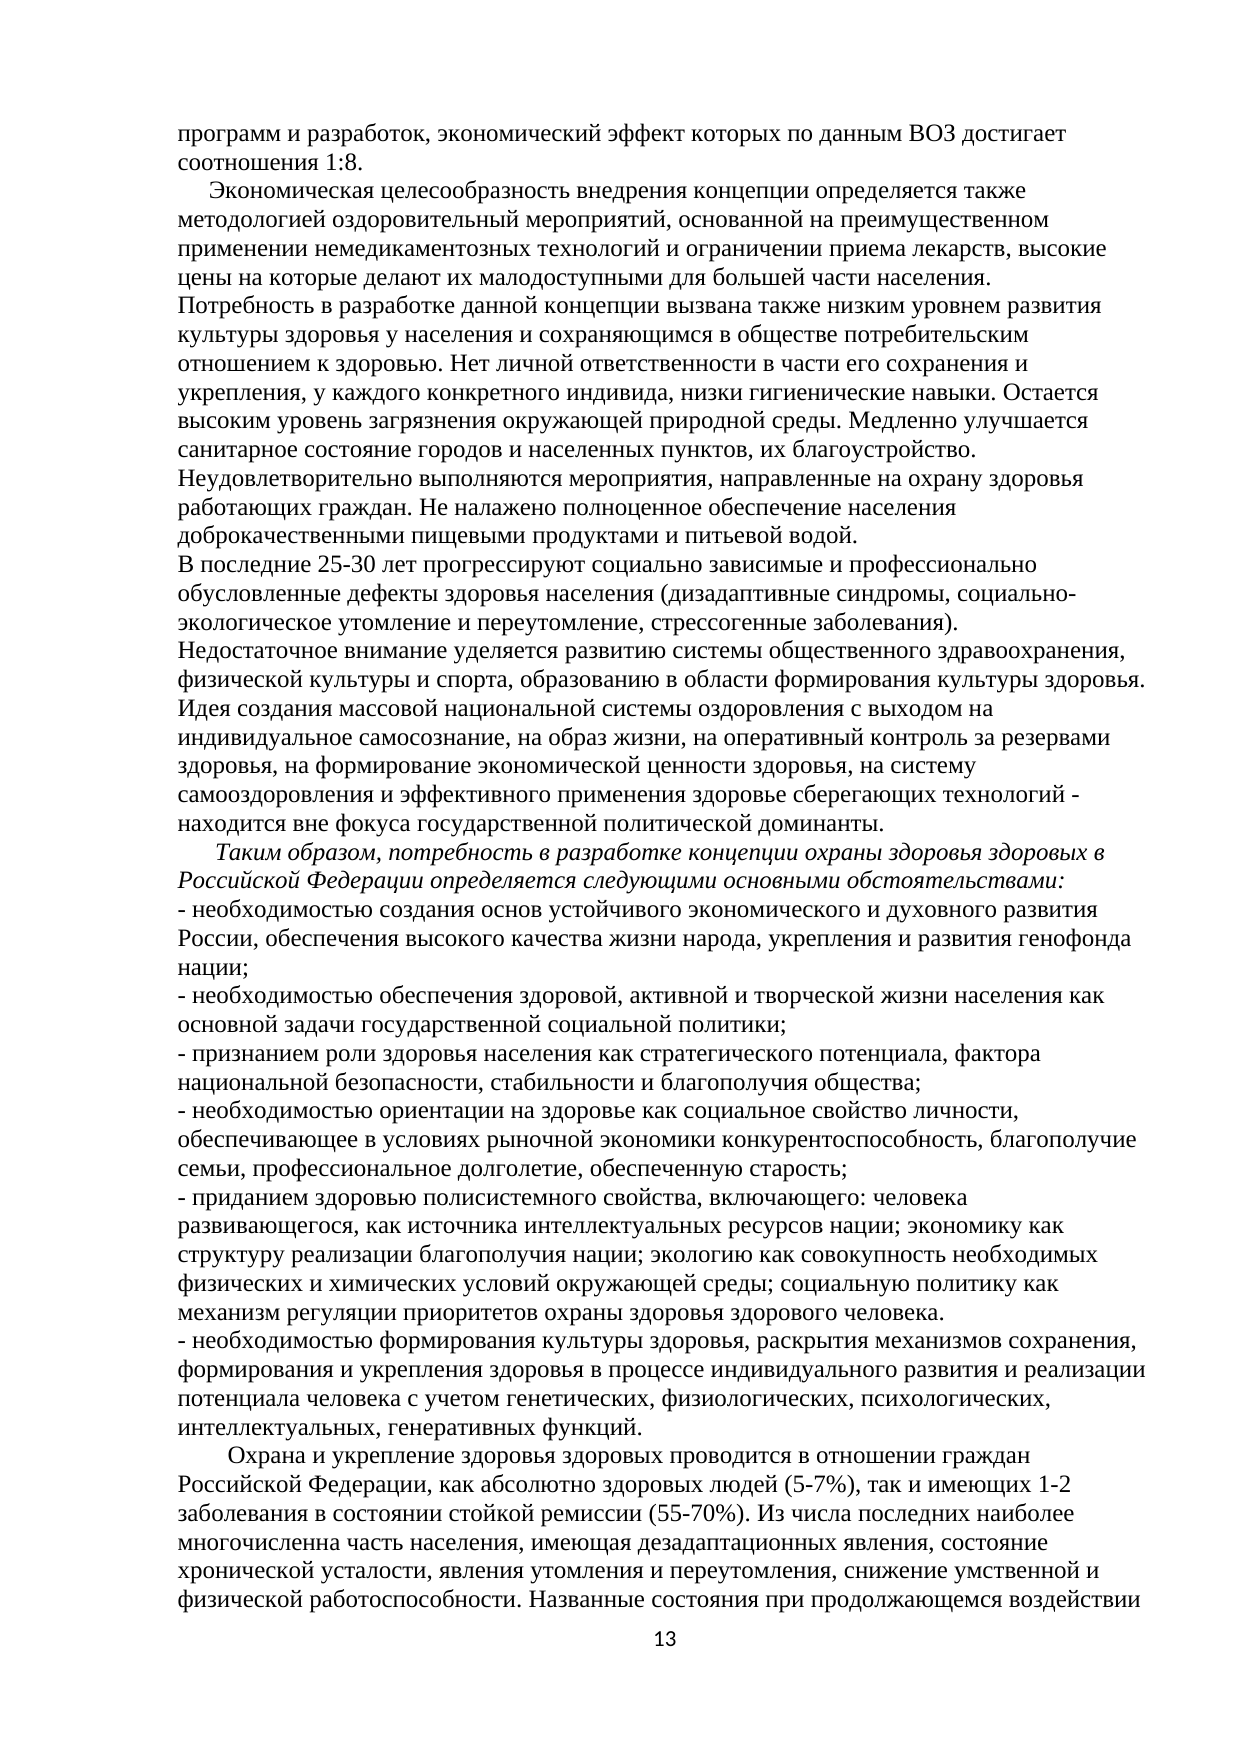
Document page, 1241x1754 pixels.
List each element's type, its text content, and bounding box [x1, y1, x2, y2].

text Недостаточное внимание уделяется развитию системы общественного здравоохранения, физической культуры и спорта, образованию в области формирования культуры здоровья. [177, 636, 1152, 693]
text Идея создания массовой национальной системы оздоровления с выходом на индивидуальное самосознание, на образ жизни, на оперативный контроль за резервами здоровья, на формирование экономической ценности здоровья, на систему самооздоровления и эффективного применения здоровье сберегающих технологий - находится вне фокуса государственной политической доминанты. [177, 693, 1152, 837]
text - необходимостью формирования культуры здоровья, раскрытия механизмов сохранения, формирования и укрепления здоровья в процессе индивидуального развития и реализации потенциала человека с учетом генетических, физиологических, психологических, интеллектуальных, генеративных функций. [177, 1326, 1152, 1441]
text - приданием здоровью полисистемного свойства, включающего: человека развивающегося, как источника интеллектуальных ресурсов нации; экономику как структуру реализации благополучия нации; экологию как совокупность необходимых физических и химических условий окружающей среды; социальную политику как механизм регуляции приоритетов охраны здоровья здорового человека. [177, 1182, 1152, 1326]
text - признанием роли здоровья населения как стратегического потенциала, фактора национальной безопасности, стабильности и благополучия общества; [177, 1038, 1152, 1096]
text Потребность в разработке данной концепции вызвана также низким уровнем развития культуры здоровья у населения и сохраняющимся в обществе потребительским отношением к здоровью. Нет личной ответственности в части его сохранения и укрепления, у каждого конкретного индивида, низки гигиенические навыки. Остается высоким уровень загрязнения окружающей природной среды. Медленно улучшается санитарное состояние городов и населенных пунктов, их благоустройство. [177, 291, 1152, 463]
text - необходимостью создания основ устойчивого экономического и духовного развития России, обеспечения высокого качества жизни народа, укрепления и развития генофонда нации; [177, 894, 1152, 981]
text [177, 118, 1152, 176]
text - необходимостью ориентации на здоровье как социальное свойство личности, обеспечивающее в условиях рыночной экономики конкурентоспособность, благополучие семьи, профессиональное долголетие, обеспеченную старость; [177, 1096, 1152, 1182]
text Неудовлетворительно выполняются мероприятия, направленные на охрану здоровья работающих граждан. Не налажено полноценное обеспечение населения доброкачественными пищевыми продуктами и питьевой водой. [177, 463, 1152, 549]
text Экономическая целесообразность внедрения концепции определяется также методологией оздоровительный мероприятий, основанной на преимущественном применении немедикаментозных технологий и ограничении приема лекарств, высокие цены на которые делают их малодоступными для большей части населения. [177, 176, 1152, 291]
text Таким образом, потребность в разработке концепции охраны здоровья здоровых в Российской Федерации определяется следующими основными обстоятельствами: [177, 837, 1152, 894]
text В последние 25-30 лет прогрессируют социально зависимые и профессионально обусловленные дефекты здоровья населения (дизадаптивные синдромы, социально-экологическое утомление и переутомление, стрессогенные заболевания). [177, 549, 1152, 636]
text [177, 1441, 1152, 1613]
text - необходимостью обеспечения здоровой, активной и творческой жизни населения как основной задачи государственной социальной политики; [177, 981, 1152, 1038]
